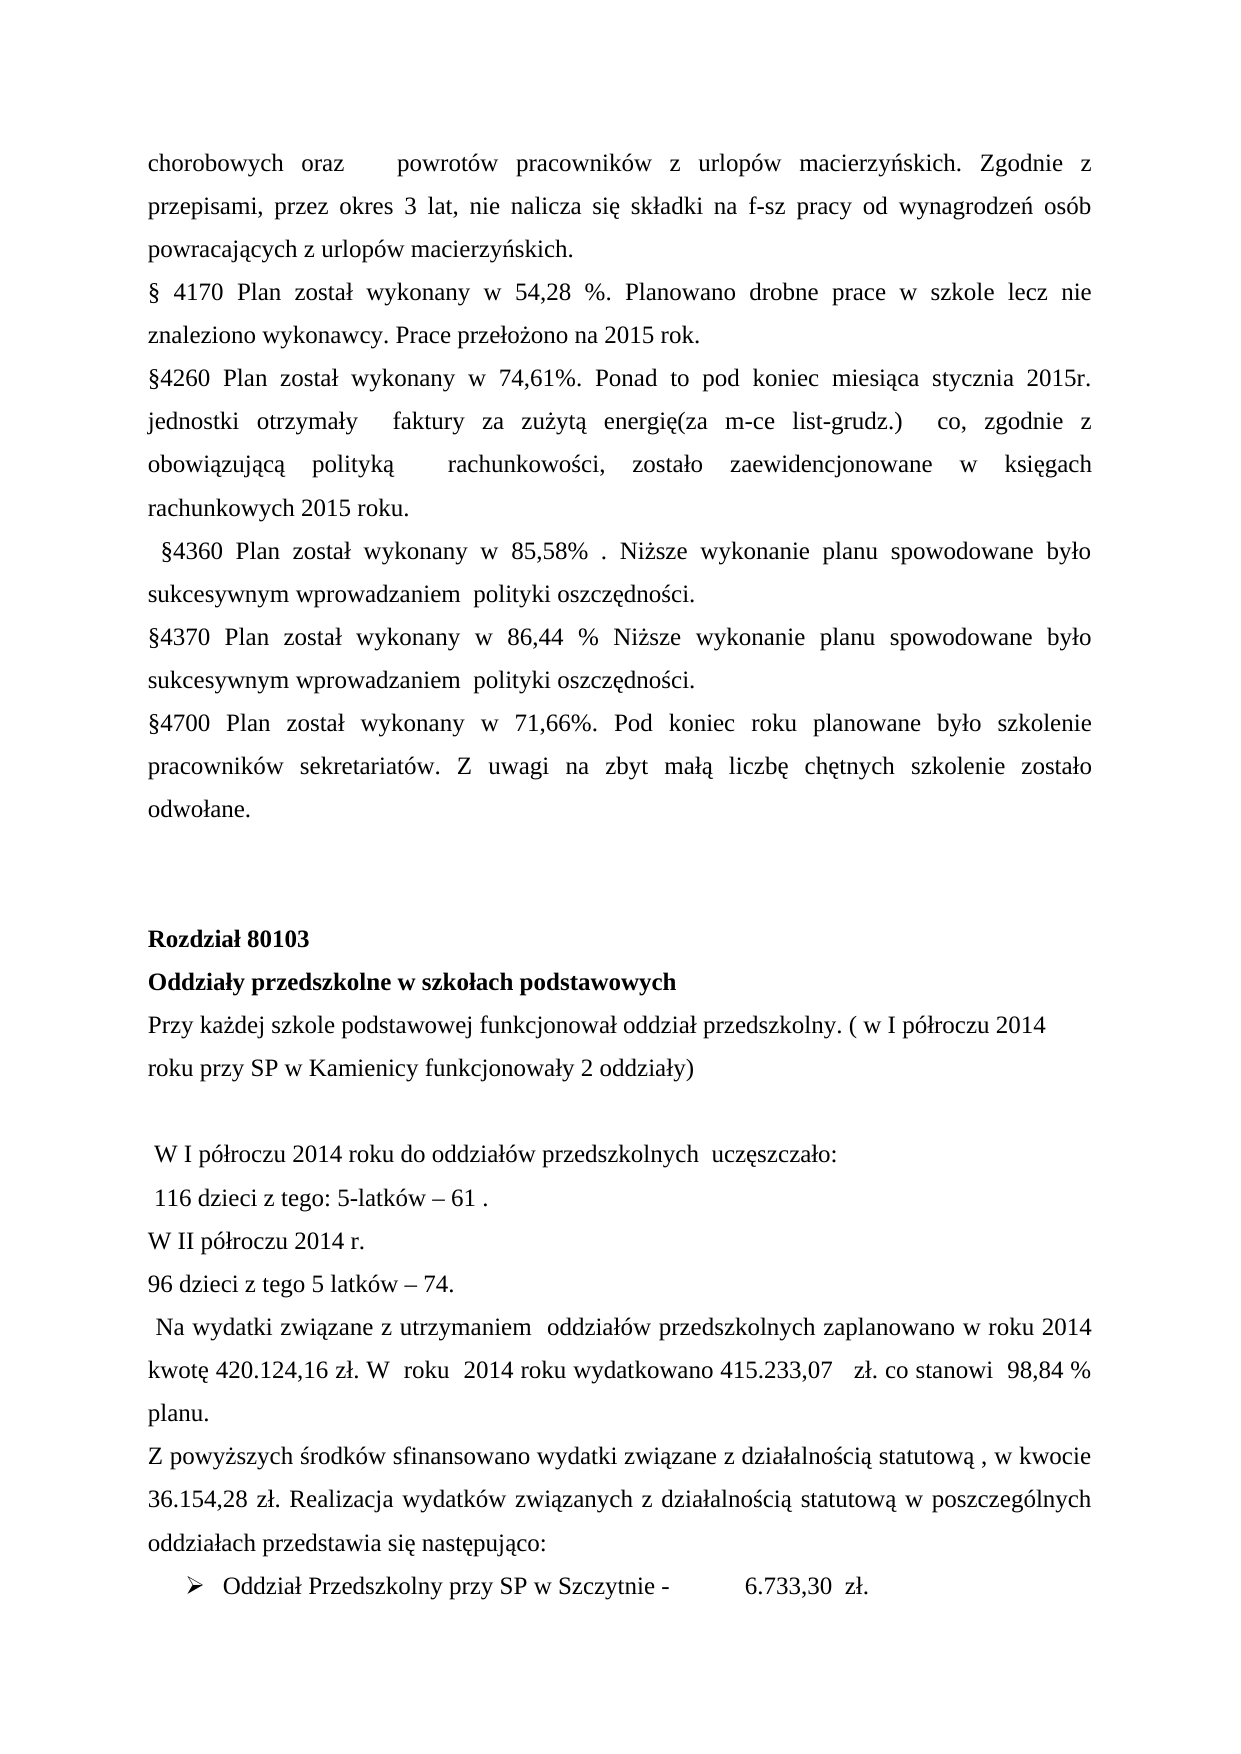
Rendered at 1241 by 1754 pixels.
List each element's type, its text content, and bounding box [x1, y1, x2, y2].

list Oddział Przedszkolny przy SP w Szczytnie - 6.733,30 zł. [185, 1571, 1093, 1599]
text Rozdział 80103 [148, 924, 1093, 953]
text 116 dzieci z tego: 5-latków – 61 . [148, 1183, 1093, 1211]
text Oddziały przedszkolne w szkołach podstawowych [148, 967, 1093, 996]
text § 4170 Plan został wykonany w 54,28 %. Planowano drobne prace w szkole lecz nie znaleziono wykonawcy. Prace przełożono na 2015 rok. [148, 277, 1093, 349]
text Z powyższych środków sfinansowano wydatki związane z działalnością statutową , w kwocie 36.154,28 zł. Realizacja wydatków związanych z działalnością statutową w poszczególnych oddziałach przedstawia się następująco: [148, 1441, 1093, 1556]
text §4260 Plan został wykonany w 74,61%. Ponad to pod koniec miesiąca stycznia 2015r. jednostki otrzymały faktury za zużytą energię(za m-ce list-grudz.) co, zgodnie z obowiązującą polityką rachunkowości, zostało zaewidencjonowane w księgach rachunkowych 2015 roku. [148, 363, 1093, 521]
text Na wydatki związane z utrzymaniem oddziałów przedszkolnych zaplanowano w roku 2014 kwotę 420.124,16 zł. W roku 2014 roku wydatkowano 415.233,07 zł. co stanowi 98,84 % planu. [148, 1312, 1093, 1427]
text §4370 Plan został wykonany w 86,44 % Niższe wykonanie planu spowodowane było sukcesywnym wprowadzaniem polityki oszczędności. [148, 622, 1093, 694]
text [148, 148, 1093, 263]
text W II półroczu 2014 r. [148, 1226, 1093, 1254]
text 96 dzieci z tego 5 latków – 74. [148, 1269, 1093, 1298]
text Przy każdej szkole podstawowej funkcjonował oddział przedszkolny. ( w I półroczu 2014 roku przy SP w Kamienicy funkcjonowały 2 oddziały) [148, 1010, 1093, 1125]
text W I półroczu 2014 roku do oddziałów przedszkolnych uczęszczało: [148, 1139, 1093, 1168]
text §4700 Plan został wykonany w 71,66%. Pod koniec roku planowane było szkolenie pracowników sekretariatów. Z uwagi na zbyt małą liczbę chętnych szkolenie zostało odwołane. [148, 708, 1093, 823]
text §4360 Plan został wykonany w 85,58% . Niższe wykonanie planu spowodowane było sukcesywnym wprowadzaniem polityki oszczędności. [148, 536, 1093, 608]
